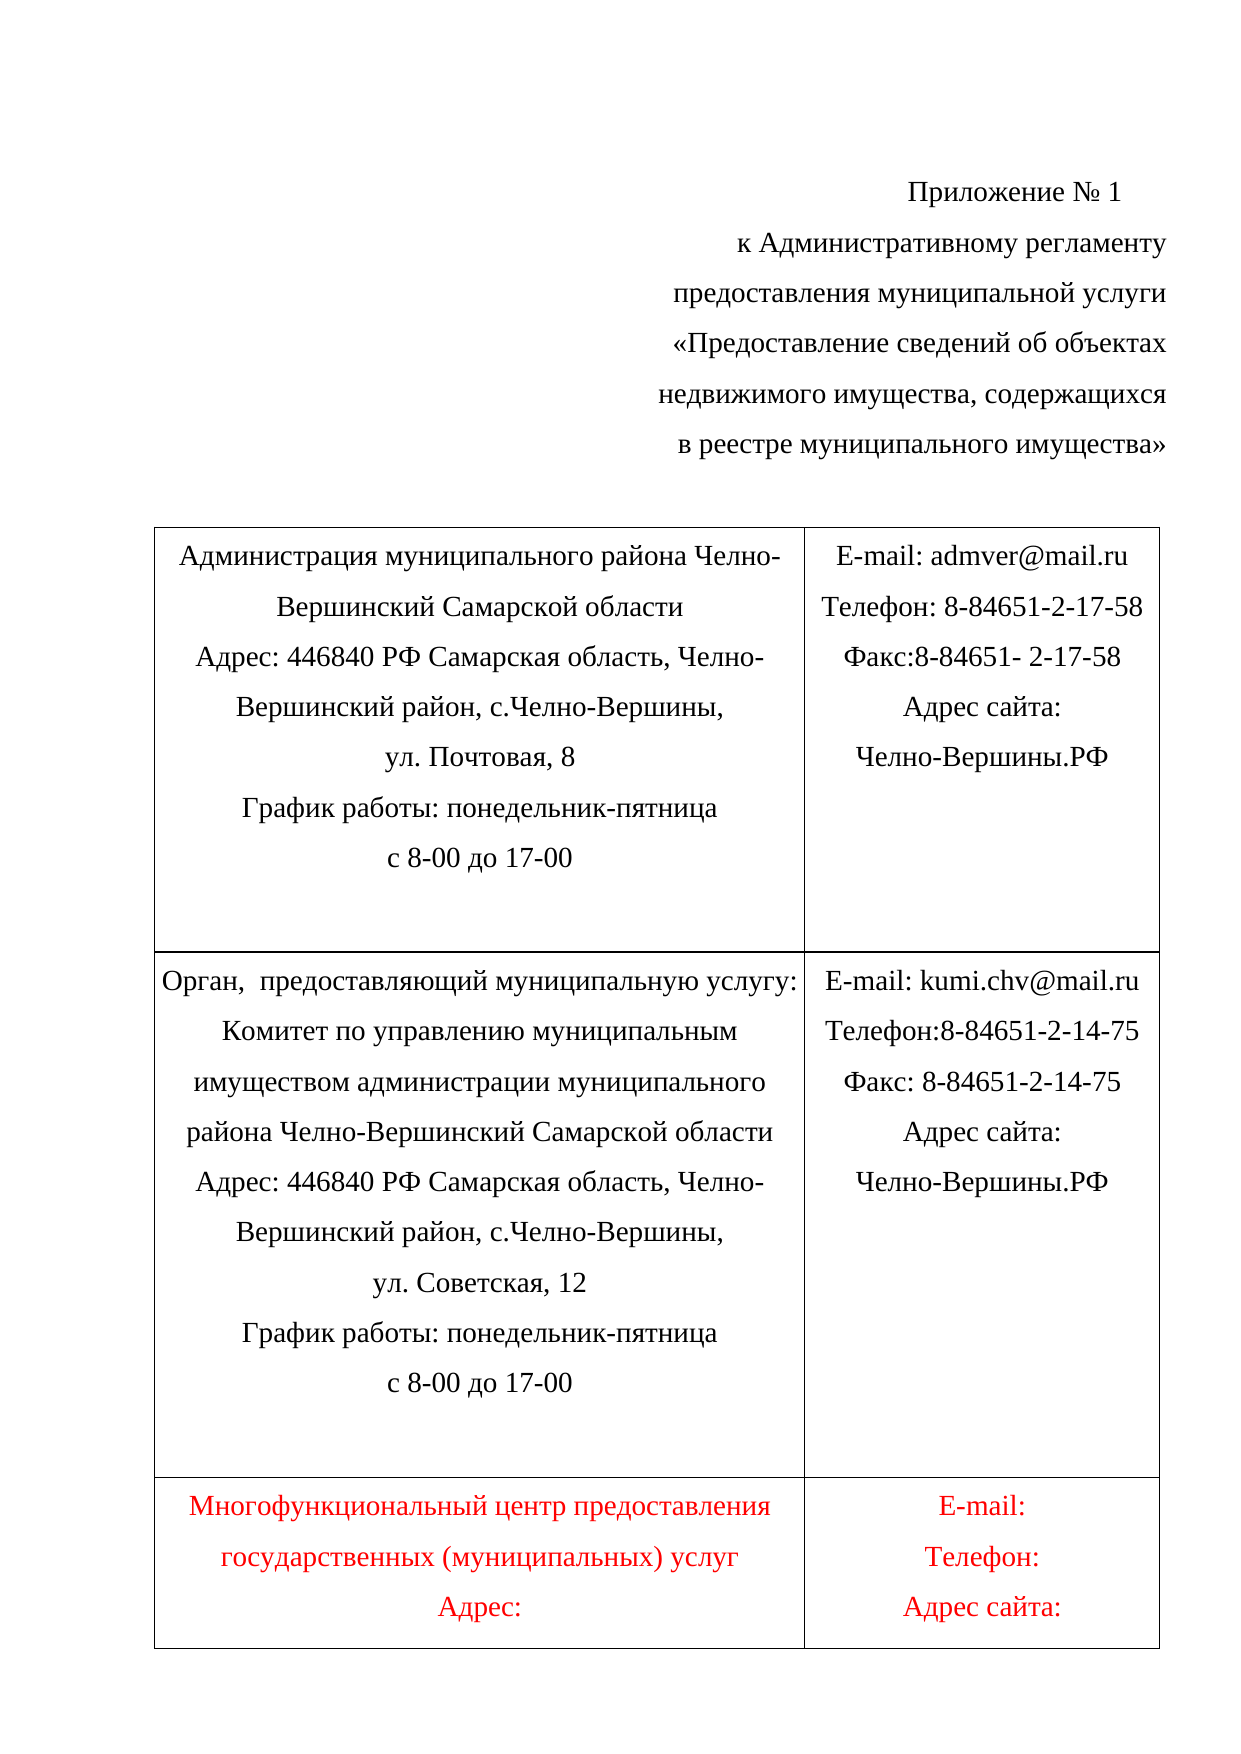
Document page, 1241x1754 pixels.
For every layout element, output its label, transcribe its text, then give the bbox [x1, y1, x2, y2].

text в реестре муниципального имущества» [148, 426, 1167, 459]
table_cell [155, 1478, 804, 1647]
table_cell E-mail: kumi.chv@mail.ru Телефон:8-84651-2-14-75 Факс: 8-84651-2-14-75 Адрес сайта: Челно-Вершины.РФ [805, 953, 1159, 1477]
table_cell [805, 1478, 1159, 1647]
table_header E-mail: admver@mail.ru Телефон: 8-84651-2-17-58 Факс:8-84651- 2-17-58 Адрес сайта: Челно-Вершины.РФ [805, 528, 1159, 951]
table_cell Орган, предоставляющий муниципальную услугу: Комитет по управлению муниципальным имуществом администрации муниципального района Челно-Вершинский Самарской области Адрес: 446840 РФ Самарская область, Челно-Вершинский район, с.Челно-Вершины, ул. Советская, 12 График работы: понедельник-пятница с 8-00 до 17-00 [155, 953, 804, 1477]
text Приложение № 1 [148, 174, 1167, 208]
text к Административному регламенту [148, 225, 1167, 258]
text «Предоставление сведений об объектах [148, 325, 1167, 359]
text предоставления муниципальной услуги [148, 275, 1167, 309]
table_header Администрация муниципального района Челно-Вершинский Самарской области Адрес: 446840 РФ Самарская область, Челно-Вершинский район, с.Челно-Вершины, ул. Почтовая, 8 График работы: понедельник-пятница с 8-00 до 17-00 [155, 528, 804, 951]
text недвижимого имущества, содержащихся [148, 376, 1167, 409]
